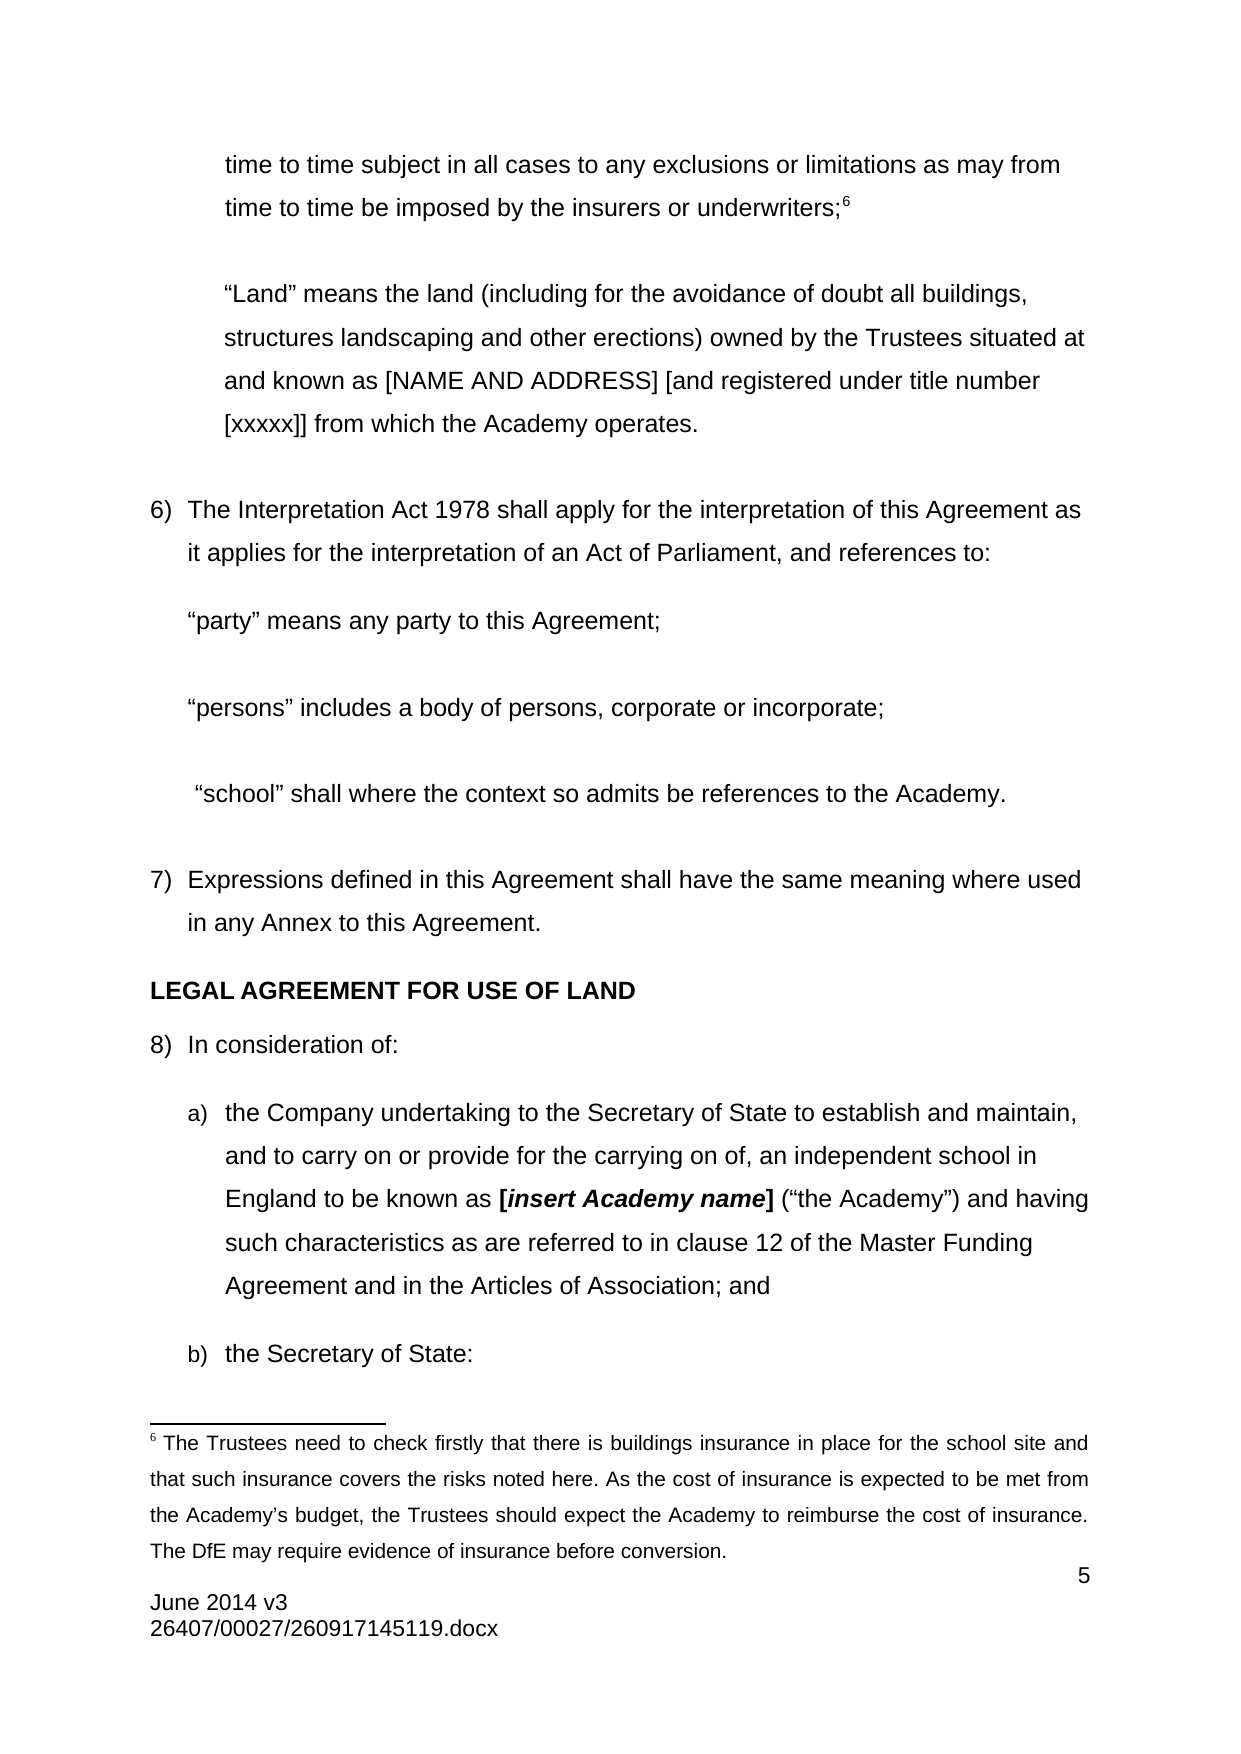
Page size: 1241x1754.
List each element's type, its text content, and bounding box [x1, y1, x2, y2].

list In consideration of: [150, 1030, 1090, 1059]
text “party” means any party to this Agreement; [187, 606, 1090, 635]
list Expressions defined in this Agreement shall have the same meaning where used in any Annex to this Agreement. [150, 865, 1090, 937]
text “persons” includes a body of persons, corporate or incorporate; [187, 692, 1090, 721]
list the Secretary of State: [187, 1339, 1090, 1367]
subtitle LEGAL AGREEMENT FOR USE OF LAND [150, 976, 1090, 1005]
list the Company undertaking to the Secretary of State to establish and maintain, and to carry on or provide for the carrying on of, an independent school in England to be known as [insert Academy name] (“the Academy”) and having such characteristics as are referred to in clause 12 of the Master Funding Agreement and in the Articles of Association; and [187, 1098, 1090, 1299]
text “Insured Risks” means fire, lightning, explosion, earthquake, storm, tempest, flood, subsidence, landslip, heave, impact, terrorism, bursting or overflowing of water tanks and pipes, damage by aircraft and other aerial devices or articles dropped there from, riot and civil commotion, labour disturbance and malicious damage and such other risks as the Company insures against from time to time subject in all cases to any exclusions or limitations as may from time to time be imposed by the insurers or underwriters; [225, 150, 1090, 222]
list The Interpretation Act 1978 shall apply for the interpretation of this Agreement as it applies for the interpretation of an Act of Parliament, and references to: [150, 495, 1090, 567]
text “school” shall where the context so admits be references to the Academy. [187, 779, 1090, 807]
text “Land” means the land (including for the avoidance of doubt all buildings, structures landscaping and other erections) owned by the Trustees situated at and known as [NAME AND ADDRESS] [and registered under title number [xxxxx]] from which the Academy operates. [224, 279, 1090, 437]
